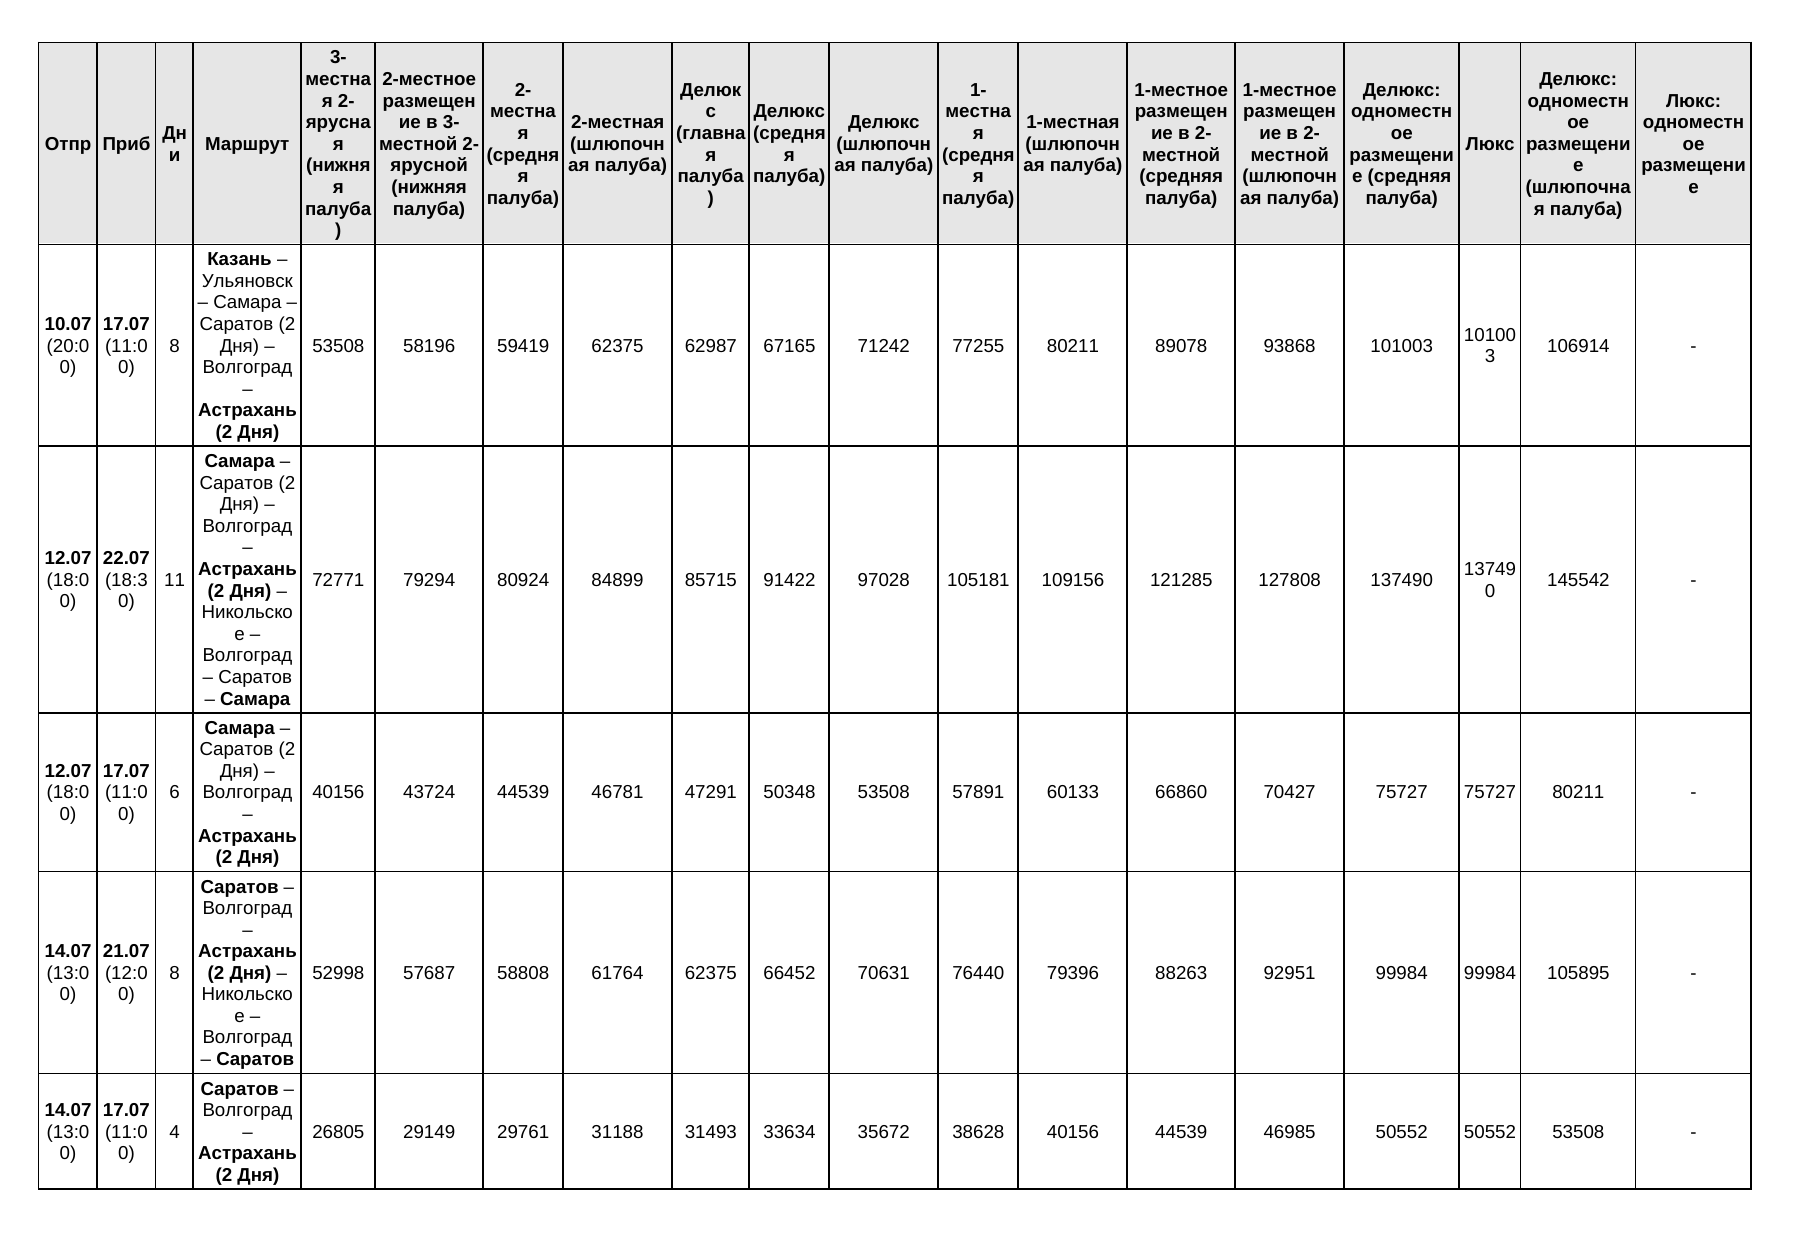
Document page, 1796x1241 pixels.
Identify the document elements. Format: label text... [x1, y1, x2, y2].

table_header 1-местное размещение в 2-местной (средняя палуба) [1128, 43, 1234, 243]
table_cell 77255 [939, 245, 1017, 445]
table_cell Саратов – Волгоград – Астрахань (2 Дня) – Никольское – Волгоград – Саратов [194, 872, 300, 1073]
table_cell 22.07 (18:30) [98, 447, 155, 712]
table_cell 99984 [1460, 872, 1520, 1073]
table_cell 17.07 (11:00) [98, 245, 155, 445]
table_cell 40156 [1019, 1074, 1126, 1188]
table_header 2-местная (шлюпочная палуба) [564, 43, 671, 243]
table_header Отпр [39, 43, 96, 243]
table_cell 109156 [1019, 447, 1126, 712]
table_header 2-местная (средняя палуба) [484, 43, 562, 243]
table_header Люкс: одноместное размещение [1636, 43, 1750, 243]
table_header 1-местная (средняя палуба) [939, 43, 1017, 243]
table_cell 88263 [1128, 872, 1234, 1073]
table_cell 70427 [1236, 714, 1343, 871]
table_header Делюкс (шлюпочная палуба) [830, 43, 937, 243]
table_cell 80211 [1521, 714, 1635, 871]
table_cell 21.07 (12:00) [98, 872, 155, 1073]
table_header Делюкс (главная палуба) [673, 43, 748, 243]
table_cell 84899 [564, 447, 671, 712]
table_header Люкс [1460, 43, 1520, 243]
table_cell 53508 [1521, 1074, 1635, 1188]
table_header Делюкс: одноместное размещение (шлюпочная палуба) [1521, 43, 1635, 243]
table_cell 75727 [1460, 714, 1520, 871]
table_cell 121285 [1128, 447, 1234, 712]
table_cell 58196 [376, 245, 482, 445]
table_cell 40156 [302, 714, 374, 871]
table_cell 50348 [750, 714, 828, 871]
table_cell 80211 [1019, 245, 1126, 445]
table_cell 52998 [302, 872, 374, 1073]
table_cell 79396 [1019, 872, 1126, 1073]
table_cell 12.07 (18:00) [39, 447, 96, 712]
table_cell Саратов – Волгоград – Астрахань (2 Дня) [194, 1074, 300, 1188]
table_header Дни [156, 43, 192, 243]
table_cell 31188 [564, 1074, 671, 1188]
table_header Приб [98, 43, 155, 243]
table_cell 43724 [376, 714, 482, 871]
table_cell 137490 [1460, 447, 1520, 712]
table_cell 99984 [1345, 872, 1458, 1073]
table_header Делюкс (средняя палуба) [750, 43, 828, 243]
table_cell 62987 [673, 245, 748, 445]
table_cell 106914 [1521, 245, 1635, 445]
table_cell 92951 [1236, 872, 1343, 1073]
table_cell 31493 [673, 1074, 748, 1188]
table_cell 105181 [939, 447, 1017, 712]
table_cell 53508 [302, 245, 374, 445]
table_cell 80924 [484, 447, 562, 712]
table_cell 46985 [1236, 1074, 1343, 1188]
table_cell 60133 [1019, 714, 1126, 871]
table_cell 12.07 (18:00) [39, 714, 96, 871]
table_header Делюкс: одноместное размещение (средняя палуба) [1345, 43, 1458, 243]
table_cell 35672 [830, 1074, 937, 1188]
table_cell - [1636, 714, 1750, 871]
table_cell 93868 [1236, 245, 1343, 445]
table_cell 97028 [830, 447, 937, 712]
table_cell - [1636, 872, 1750, 1073]
table_cell 72771 [302, 447, 374, 712]
table_cell 79294 [376, 447, 482, 712]
table_cell 85715 [673, 447, 748, 712]
table_cell 66452 [750, 872, 828, 1073]
table_cell 4 [156, 1074, 192, 1188]
table_cell 8 [156, 872, 192, 1073]
table_header 1-местное размещение в 2-местной (шлюпочная палуба) [1236, 43, 1343, 243]
table_cell 6 [156, 714, 192, 871]
table_cell 8 [156, 245, 192, 445]
table_cell - [1636, 1074, 1750, 1188]
table_cell 101003 [1460, 245, 1520, 445]
table_header 1-местная (шлюпочная палуба) [1019, 43, 1126, 243]
table_cell - [1636, 447, 1750, 712]
table_cell 38628 [939, 1074, 1017, 1188]
table_cell 91422 [750, 447, 828, 712]
table_cell Казань – Ульяновск – Самара – Саратов (2 Дня) – Волгоград – Астрахань (2 Дня) [194, 245, 300, 445]
table_cell 17.07 (11:00) [98, 1074, 155, 1188]
table_cell 26805 [302, 1074, 374, 1188]
table_cell 127808 [1236, 447, 1343, 712]
table_cell 11 [156, 447, 192, 712]
table_cell 14.07 (13:00) [39, 872, 96, 1073]
table_cell Самара – Саратов (2 Дня) – Волгоград – Астрахань (2 Дня) [194, 714, 300, 871]
table_cell 57891 [939, 714, 1017, 871]
table_cell 44539 [1128, 1074, 1234, 1188]
table_cell 14.07 (13:00) [39, 1074, 96, 1188]
table_cell 58808 [484, 872, 562, 1073]
table_cell 101003 [1345, 245, 1458, 445]
table_cell 62375 [564, 245, 671, 445]
table_cell 61764 [564, 872, 671, 1073]
table_cell Самара – Саратов (2 Дня) – Волгоград – Астрахань (2 Дня) – Никольское – Волгоград – Саратов – Самара [194, 447, 300, 712]
table_cell 75727 [1345, 714, 1458, 871]
table_cell 46781 [564, 714, 671, 871]
table_cell 33634 [750, 1074, 828, 1188]
table_cell 57687 [376, 872, 482, 1073]
table_cell 76440 [939, 872, 1017, 1073]
table_cell 70631 [830, 872, 937, 1073]
table_cell 59419 [484, 245, 562, 445]
table_cell 29761 [484, 1074, 562, 1188]
table_cell 105895 [1521, 872, 1635, 1073]
table_cell 10.07 (20:00) [39, 245, 96, 445]
table_cell 53508 [830, 714, 937, 871]
table_cell 66860 [1128, 714, 1234, 871]
table_cell 62375 [673, 872, 748, 1073]
table_cell 71242 [830, 245, 937, 445]
table_header 2-местное размещение в 3-местной 2-ярусной (нижняя палуба) [376, 43, 482, 243]
table_cell 145542 [1521, 447, 1635, 712]
table_cell 50552 [1345, 1074, 1458, 1188]
table_cell - [1636, 245, 1750, 445]
table_cell 44539 [484, 714, 562, 871]
table_cell 67165 [750, 245, 828, 445]
table_header 3-местная 2-ярусная (нижняя палуба) [302, 43, 374, 243]
table_cell 47291 [673, 714, 748, 871]
table_cell 17.07 (11:00) [98, 714, 155, 871]
table_header Маршрут [194, 43, 300, 243]
table_cell 50552 [1460, 1074, 1520, 1188]
table_cell 89078 [1128, 245, 1234, 445]
table_cell 137490 [1345, 447, 1458, 712]
table_cell 29149 [376, 1074, 482, 1188]
